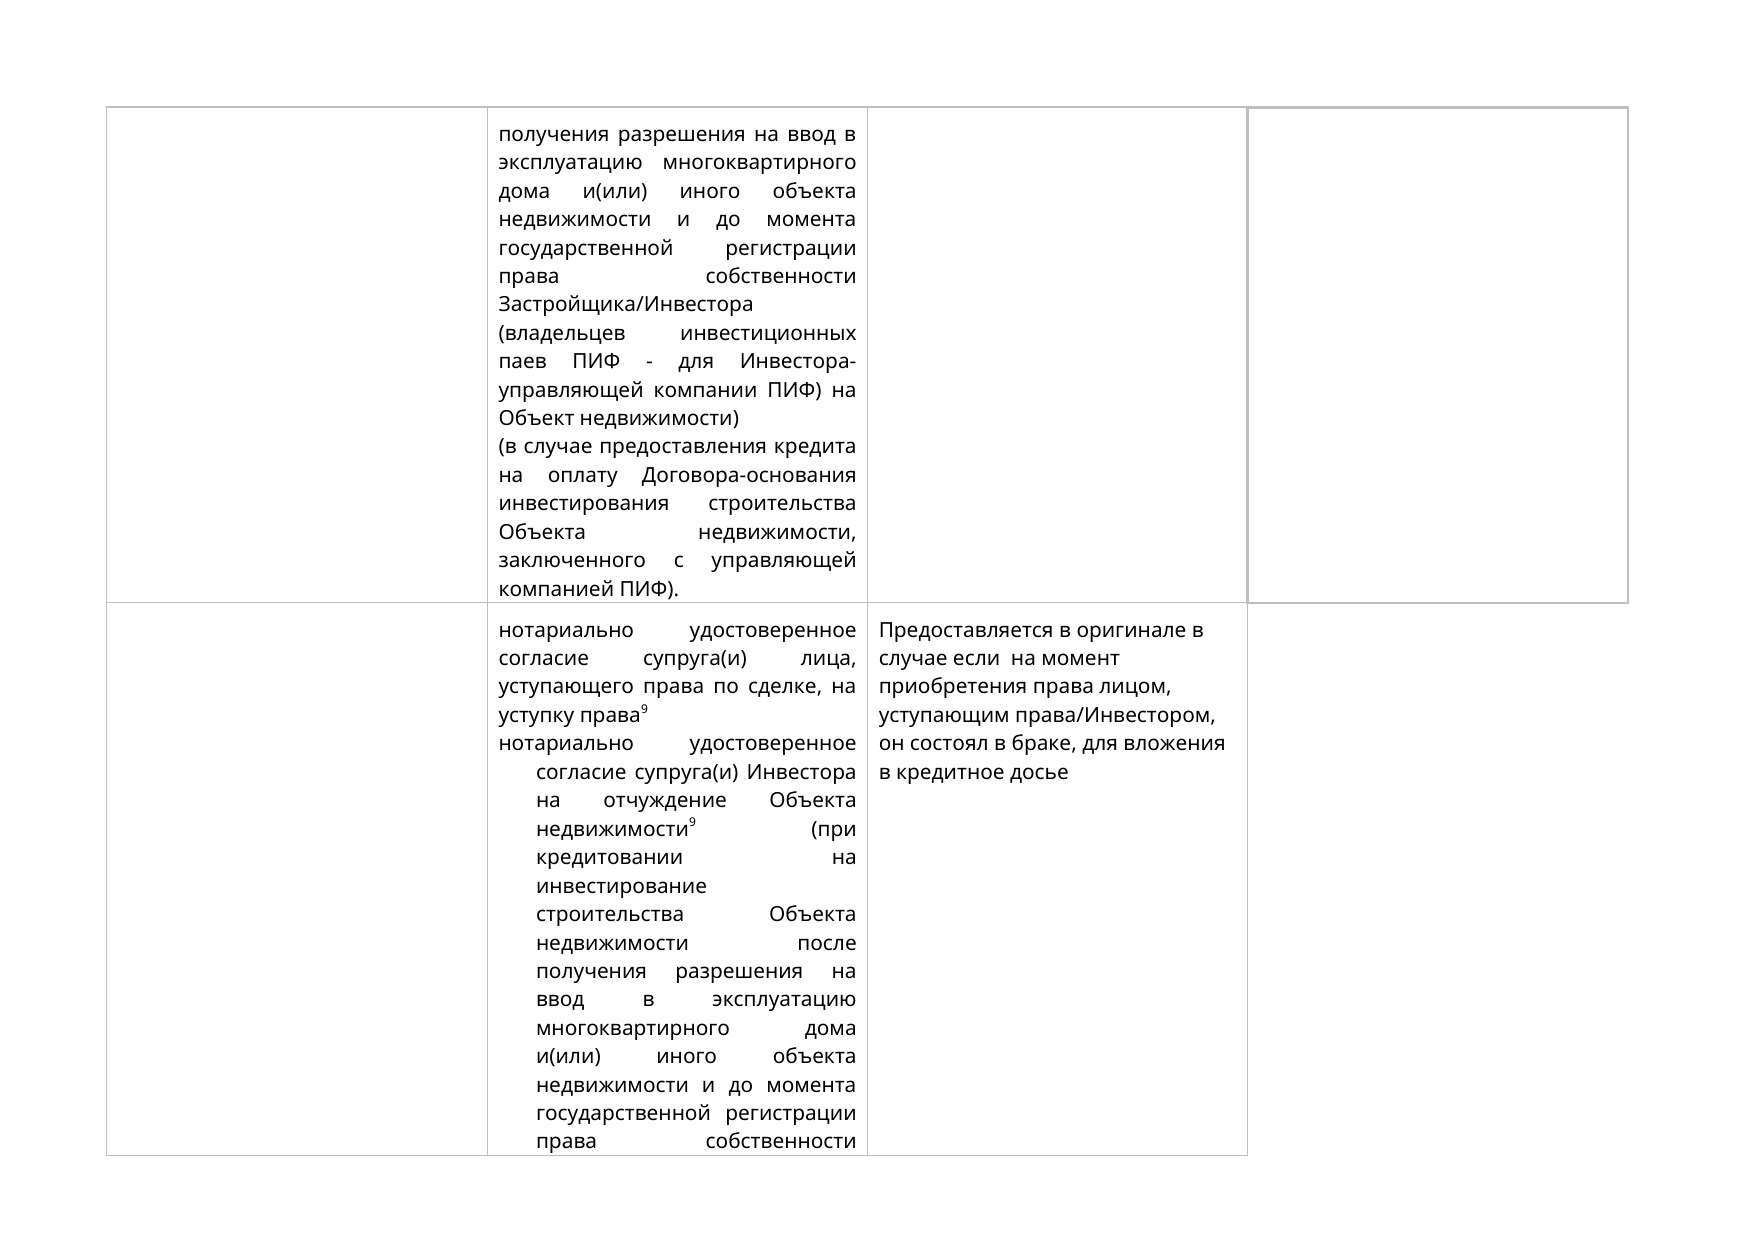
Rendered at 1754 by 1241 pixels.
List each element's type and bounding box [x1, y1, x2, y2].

table_cell [1249, 109, 1627, 602]
table_cell [107, 603, 487, 1155]
table_cell [868, 603, 1247, 1155]
table_cell [488, 603, 867, 1155]
table_cell [868, 108, 1246, 602]
table_cell [488, 108, 867, 602]
table_cell [107, 108, 487, 602]
